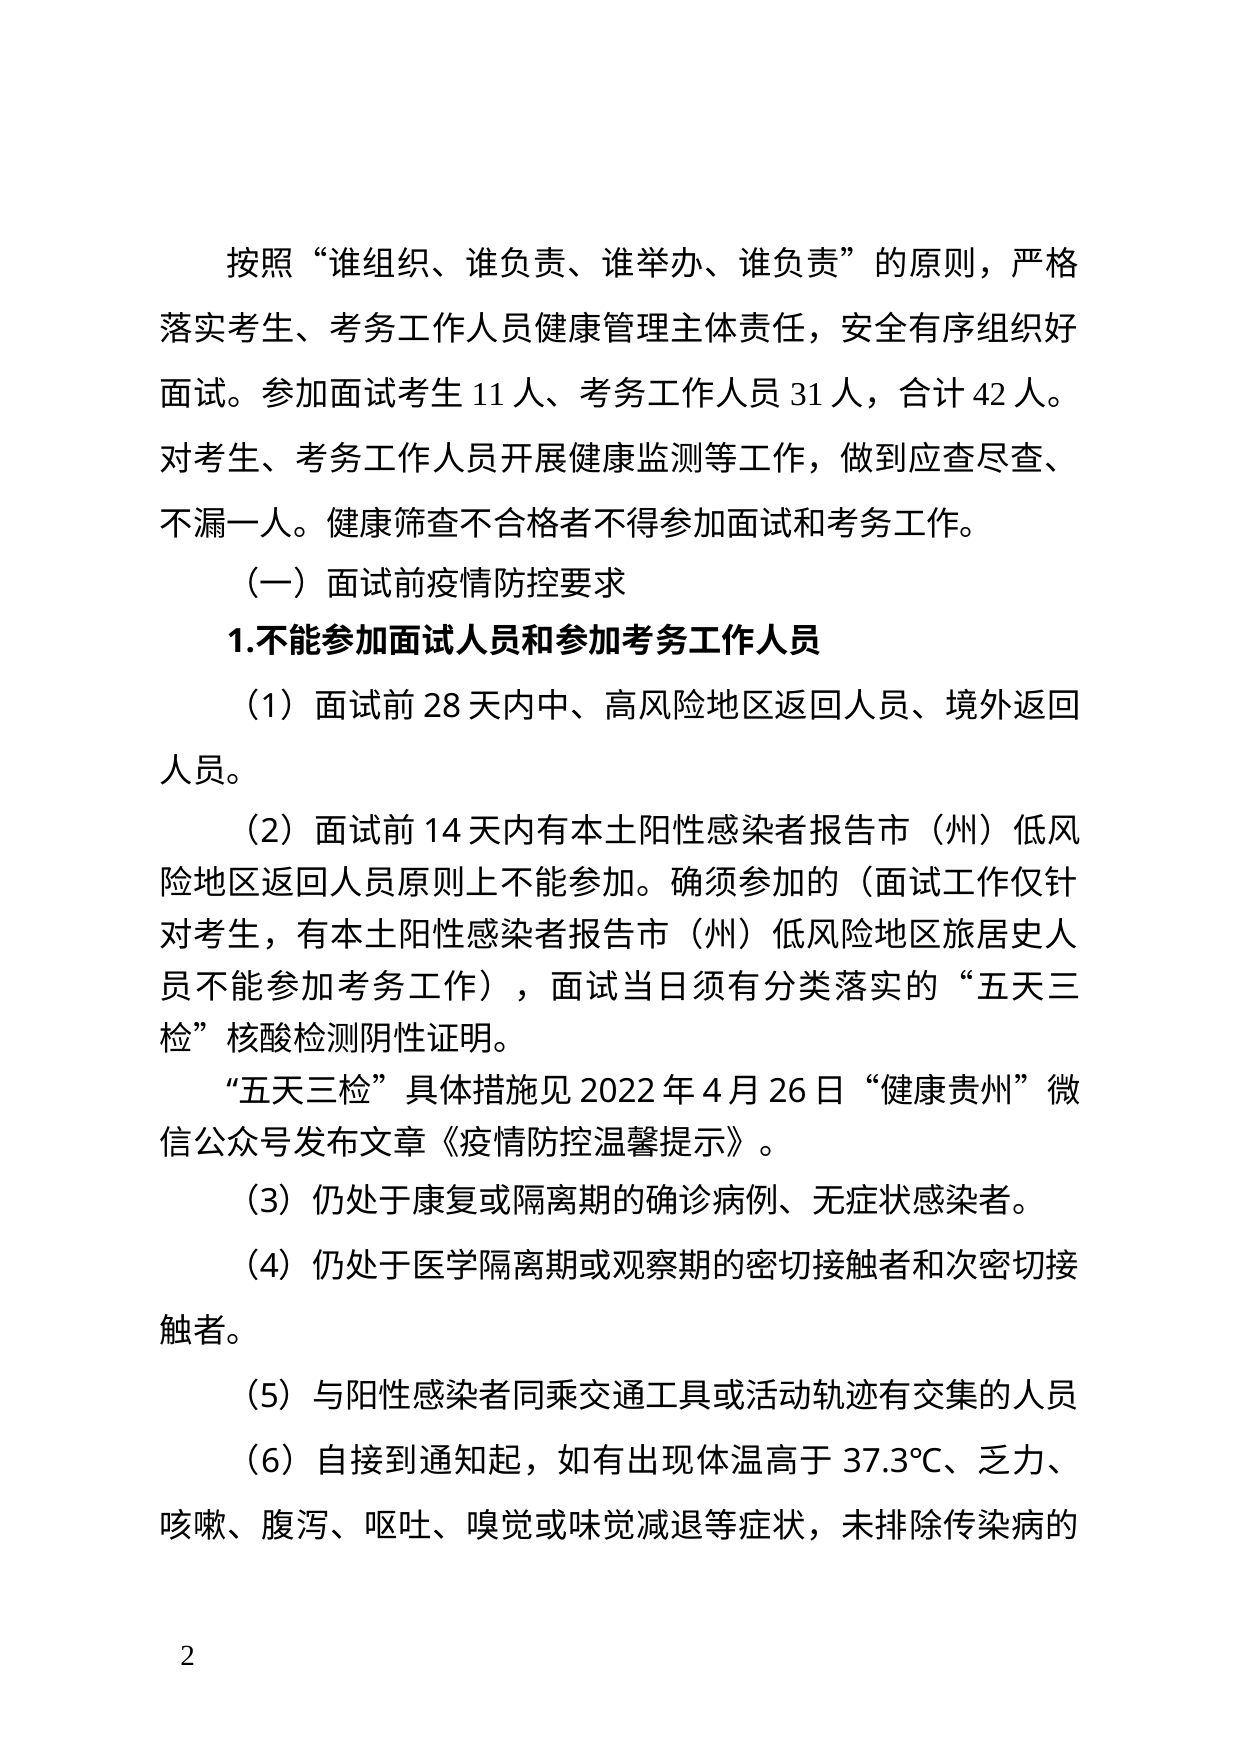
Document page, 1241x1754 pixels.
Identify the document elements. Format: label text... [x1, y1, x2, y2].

text （4）仍处于医学隔离期或观察期的密切接触者和次密切接触者。 [159, 1230, 1081, 1360]
text （一）面试前疫情防控要求 [159, 553, 1081, 606]
text 1.不能参加面试人员和参加考务工作人员 [159, 606, 1081, 671]
text “五天三检”具体措施见2022年4月26日“健康贵州”微信公众号发布文章《疫情防控温馨提示》。 [159, 1061, 1081, 1165]
text （5）与阳性感染者同乘交通工具或活动轨迹有交集的人员 [159, 1360, 1081, 1425]
text （2）面试前14天内有本土阳性感染者报告市（州）低风险地区返回人员原则上不能参加。确须参加的（面试工作仅针对考生，有本土阳性感染者报告市（州）低风险地区旅居史人员不能参加考务工作），面试当日须有分类落实的“五天三检”核酸检测阴性证明。 [159, 801, 1081, 1061]
text 按照“谁组织、谁负责、谁举办、谁负责”的原则，严格落实考生、考务工作人员健康管理主体责任，安全有序组织好面试。参加面试考生11人、考务工作人员31人，合计42人。对考生、考务工作人员开展健康监测等工作，做到应查尽查、不漏一人。健康筛查不合格者不得参加面试和考务工作。 [159, 228, 1081, 553]
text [159, 1425, 1081, 1555]
text （3）仍处于康复或隔离期的确诊病例、无症状感染者。 [159, 1165, 1081, 1230]
text （1）面试前28天内中、高风险地区返回人员、境外返回人员。 [159, 671, 1081, 801]
